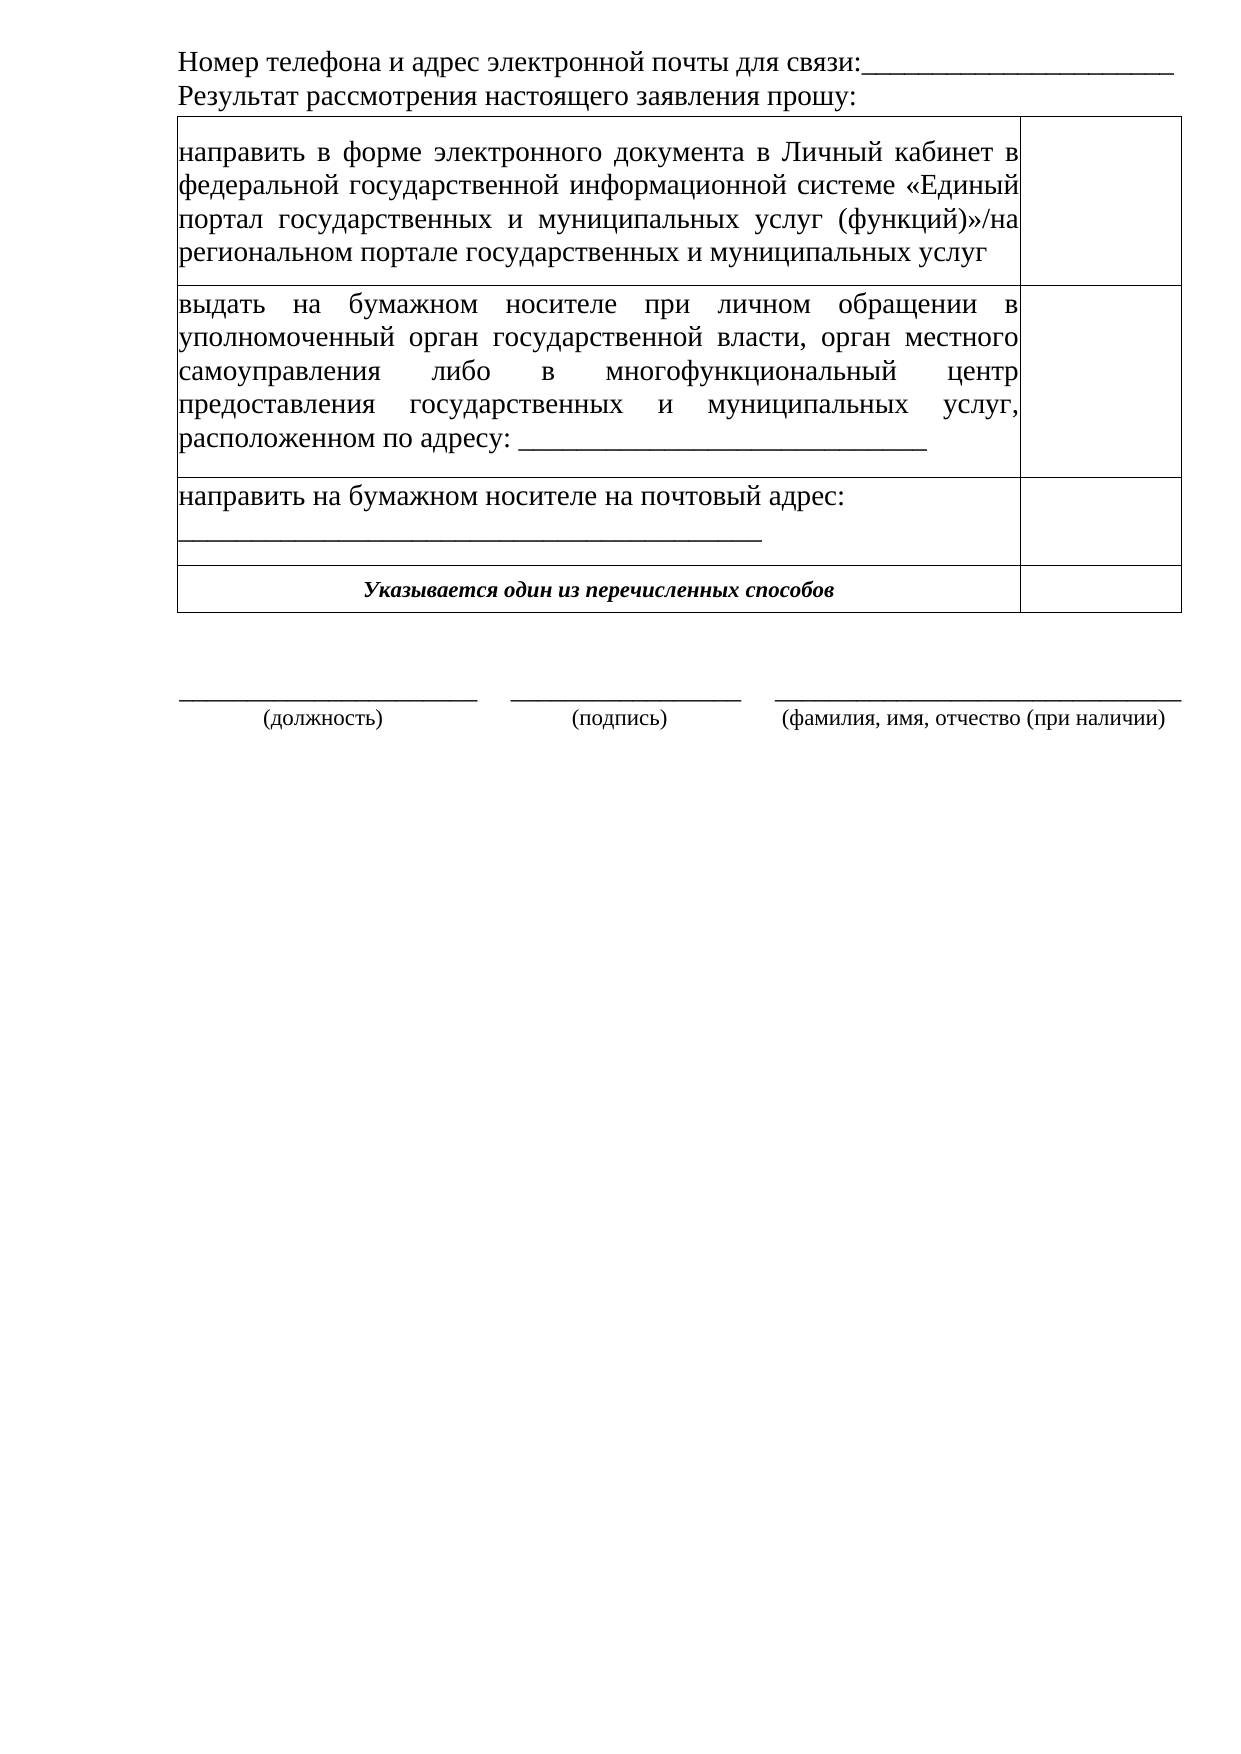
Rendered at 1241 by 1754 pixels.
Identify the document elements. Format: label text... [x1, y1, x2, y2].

text (должность) (подпись) (фамилия, имя, отчество (при наличии) [177, 704, 1181, 730]
table_cell направить на бумажном носителе на почтовый адрес: ________________________________________ [178, 478, 1020, 565]
table_cell [1021, 566, 1181, 612]
text Номер телефона и адрес электронной почты для связи: [177, 44, 1181, 78]
table_header направить в форме электронного документа в Личный кабинет в федеральной государственной информационной системе «Единый портал государственных и муниципальных услуг (функций)»/на региональном портале государственных и муниципальных услуг [178, 117, 1020, 285]
table_header [1021, 117, 1181, 285]
table_cell [1021, 286, 1181, 477]
table_cell выдать на бумажном носителе при личном обращении в уполномоченный орган государственной власти, орган местного самоуправления либо в многофункциональный центр предоставления государственных и муниципальных услуг, расположенном по адресу: ____________________________ _ ___________________________________________________________ [178, 286, 1020, 477]
table_cell [1021, 478, 1181, 565]
text ______________________ _________________ ______________________________ [177, 673, 1181, 704]
table_cell Указывается один из перечисленных способов [178, 566, 1020, 612]
text Результат рассмотрения настоящего заявления прошу: [177, 78, 1181, 111]
